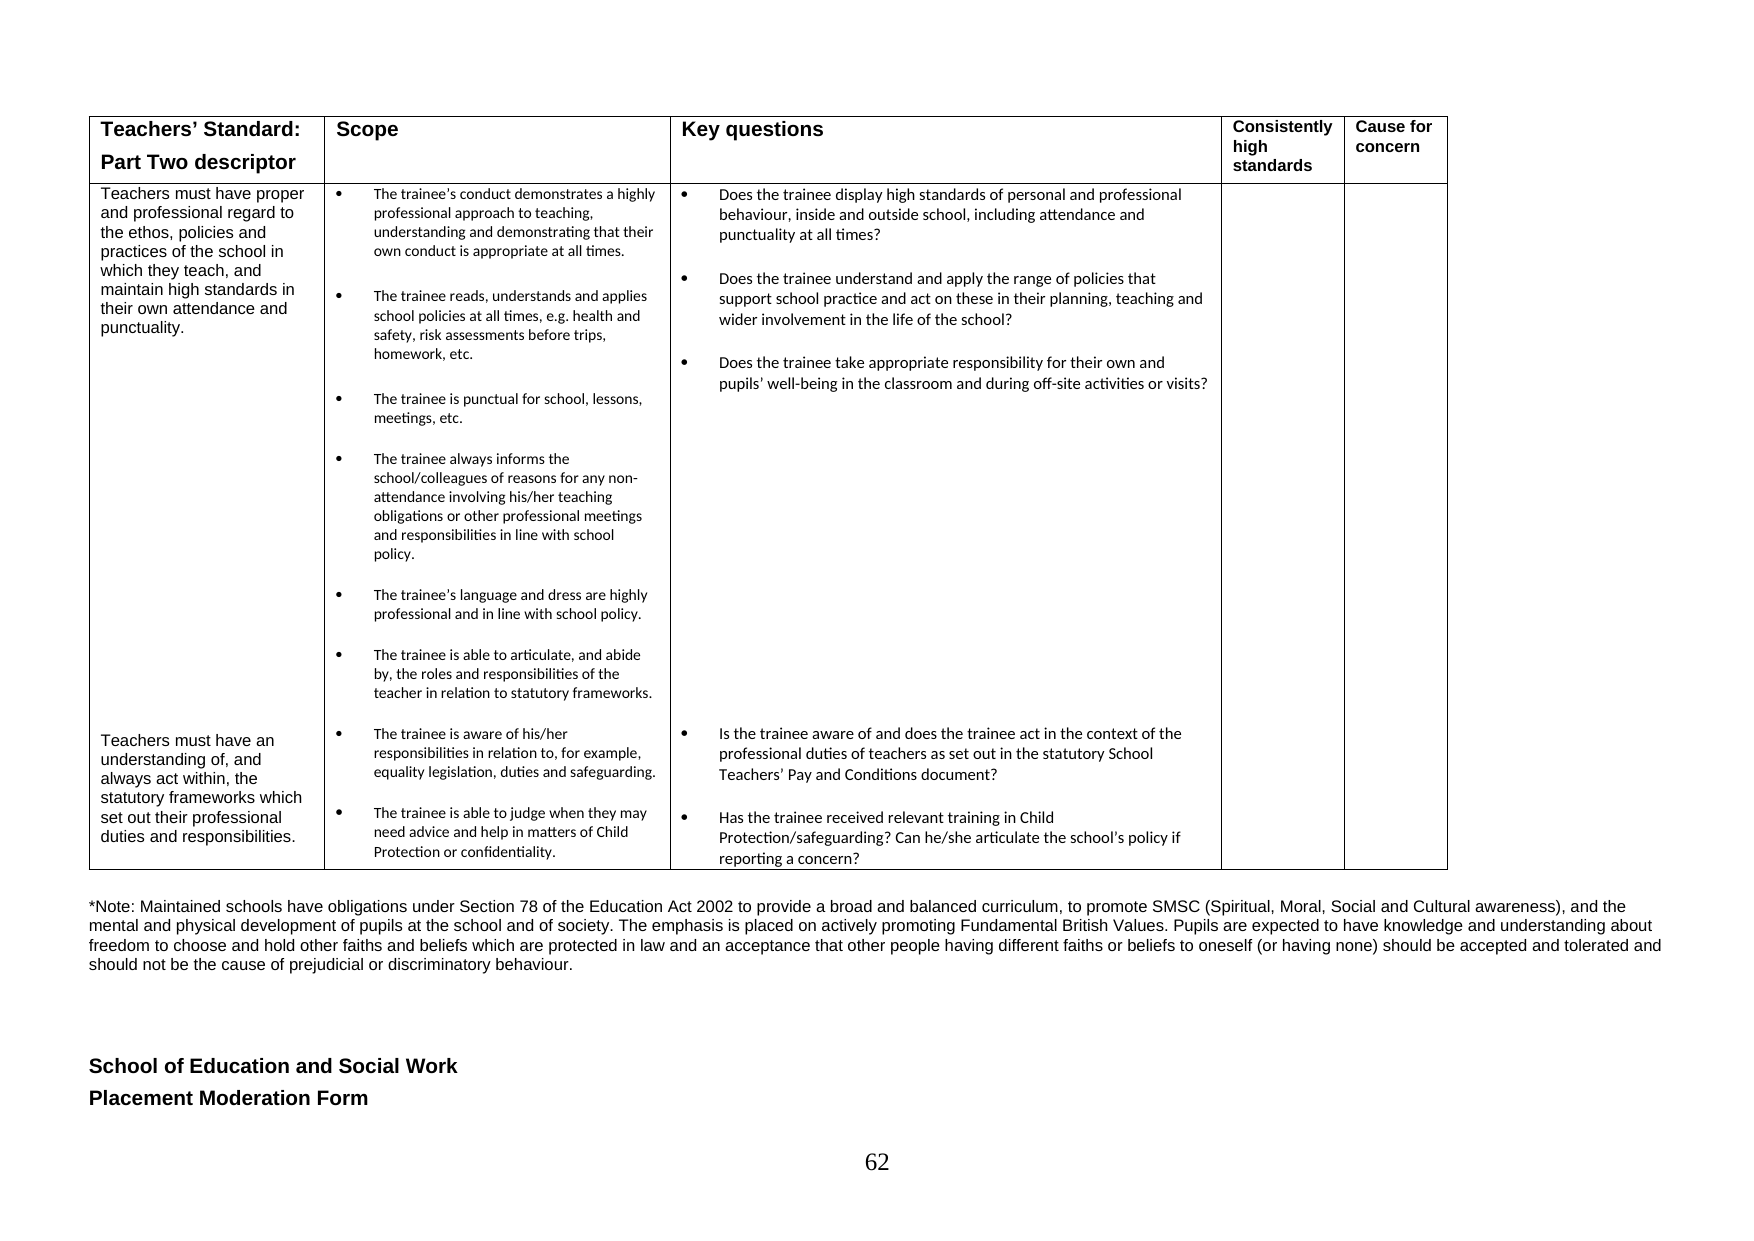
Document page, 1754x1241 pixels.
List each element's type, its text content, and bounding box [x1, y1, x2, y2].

text *Note: Maintained schools have obligations under Section 78 of the Education Act 2002 to provide a broad and balanced curriculum, to promote SMSC (Spiritual, Moral, Social and Cultural awareness), and the mental and physical development of pupils at the school and of society. The emphasis is placed on actively promoting Fundamental British Values. Pupils are expected to have knowledge and understanding about freedom to choose and hold other faiths and beliefs which are protected in law and an acceptance that other people having different faiths or beliefs to oneself (or having none) should be accepted and tolerated and should not be the cause of prejudicial or discriminatory behaviour. [89, 897, 1665, 974]
text School of Education and Social Work [89, 1054, 1665, 1078]
table_header Cause for concern [1345, 117, 1447, 183]
table_cell Teachers must have proper and professional regard to the ethos, policies and practices of the school in which they teach, and maintain high standards in their own attendance and punctuality. Teachers must have an understanding of, and always act within, the statutory frameworks which set out their professional duties and responsibilities. [90, 184, 324, 868]
table_cell The trainee’s conduct demonstrates a highly professional approach to teaching, understanding and demonstrating that their own conduct is appropriate at all times. The trainee reads, understands and applies school policies at all times, e.g. health and safety, risk assessments before trips, homework, etc. The trainee is punctual for school, lessons, meetings, etc. The trainee always informs the school/colleagues of reasons for any non-attendance involving his/her teaching obligations or other professional meetings and responsibilities in line with school policy. The trainee’s language and dress are highly professional and in line with school policy. The trainee is able to articulate, and abide by, the roles and responsibilities of the teacher in relation to statutory frameworks. The trainee is aware of his/her responsibilities in relation to, for example, equality legislation, duties and safeguarding. The trainee is able to judge when they may need advice and help in matters of Child Protection or confidentiality. [325, 184, 670, 868]
table_cell Does the trainee display high standards of personal and professional behaviour, inside and outside school, including attendance and punctuality at all times? Does the trainee understand and apply the range of policies that support school practice and act on these in their planning, teaching and wider involvement in the life of the school? Does the trainee take appropriate responsibility for their own and pupils’ well-being in the classroom and during off-site activities or visits? Is the trainee aware of and does the trainee act in the context of the professional duties of teachers as set out in the statutory School Teachers’ Pay and Conditions document? Has the trainee received relevant training in Child Protection/safeguarding? Can he/she articulate the school’s policy if reporting a concern? [671, 184, 1221, 868]
table_header Teachers’ Standard: Part Two descriptor [90, 117, 324, 183]
table_header Scope [325, 117, 670, 183]
text Placement Moderation Form [89, 1086, 1665, 1110]
table_header Consistently high standards [1222, 117, 1344, 183]
table_header Key questions [671, 117, 1221, 183]
table_cell [1345, 184, 1447, 868]
table_cell [1222, 184, 1344, 868]
